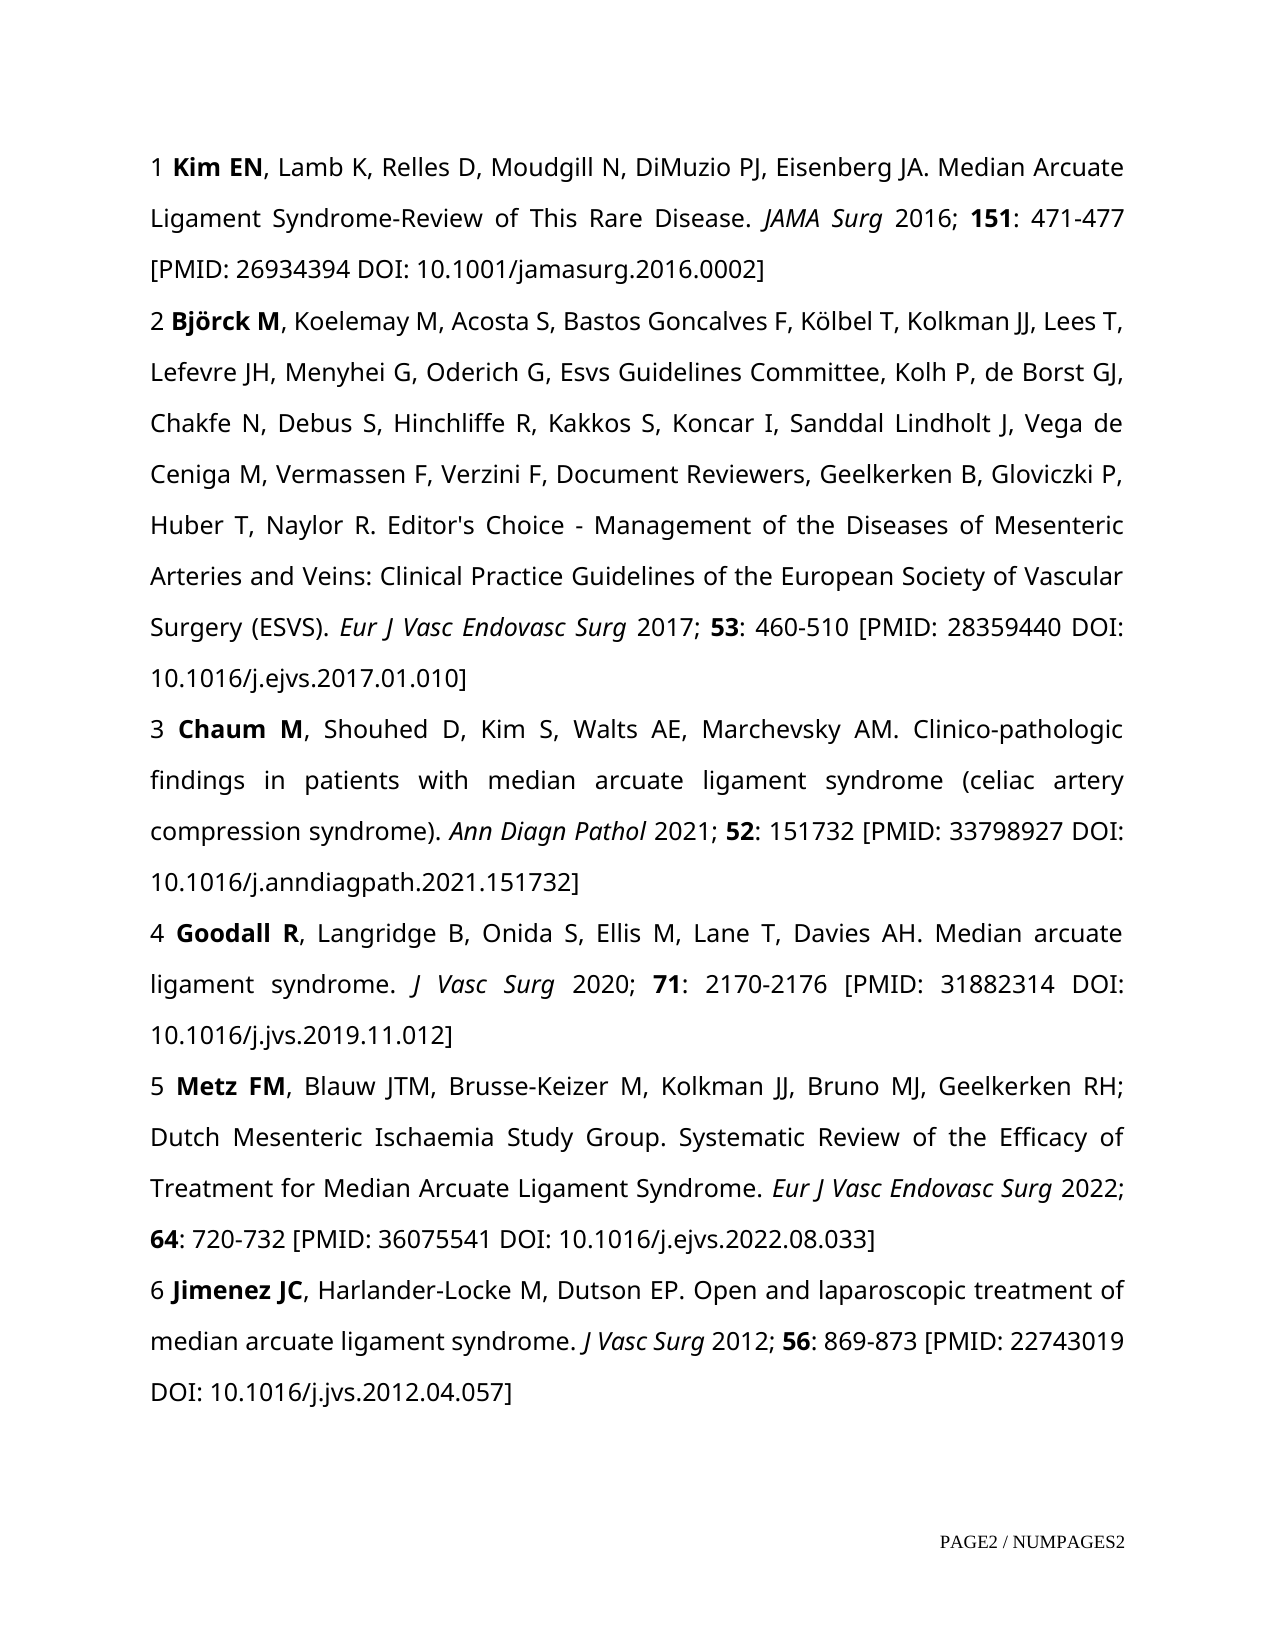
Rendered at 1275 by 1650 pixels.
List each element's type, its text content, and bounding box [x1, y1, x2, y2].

text 3 Chaum M, Shouhed D, Kim S, Walts AE, Marchevsky AM. Clinico-pathologic findings in patients with median arcuate ligament syndrome (celiac artery compression syndrome). Ann Diagn Pathol 2021; 52: 151732 [PMID: 33798927 DOI: 10.1016/j.anndiagpath.2021.151732] [150, 711, 1125, 899]
text 6 Jimenez JC, Harlander-Locke M, Dutson EP. Open and laparoscopic treatment of median arcuate ligament syndrome. J Vasc Surg 2012; 56: 869-873 [PMID: 22743019 DOI: 10.1016/j.jvs.2012.04.057] [150, 1273, 1125, 1409]
text 1 Kim EN, Lamb K, Relles D, Moudgill N, DiMuzio PJ, Eisenberg JA. Median Arcuate Ligament Syndrome-Review of This Rare Disease. JAMA Surg 2016; 151: 471-477 [PMID: 26934394 DOI: 10.1001/jamasurg.2016.0002] [150, 150, 1125, 286]
text 2 Björck M, Koelemay M, Acosta S, Bastos Goncalves F, Kölbel T, Kolkman JJ, Lees T, Lefevre JH, Menyhei G, Oderich G, Esvs Guidelines Committee, Kolh P, de Borst GJ, Chakfe N, Debus S, Hinchliffe R, Kakkos S, Koncar I, Sanddal Lindholt J, Vega de Ceniga M, Vermassen F, Verzini F, Document Reviewers, Geelkerken B, Gloviczki P, Huber T, Naylor R. Editor's Choice - Management of the Diseases of Mesenteric Arteries and Veins: Clinical Practice Guidelines of the European Society of Vascular Surgery (ESVS). Eur J Vasc Endovasc Surg 2017; 53: 460-510 [PMID: 28359440 DOI: 10.1016/j.ejvs.2017.01.010] [150, 303, 1125, 694]
text 5 Metz FM, Blauw JTM, Brusse-Keizer M, Kolkman JJ, Bruno MJ, Geelkerken RH; Dutch Mesenteric Ischaemia Study Group. Systematic Review of the Efficacy of Treatment for Median Arcuate Ligament Syndrome. Eur J Vasc Endovasc Surg 2022; 64: 720-732 [PMID: 36075541 DOI: 10.1016/j.ejvs.2022.08.033] [150, 1069, 1125, 1256]
text 4 Goodall R, Langridge B, Onida S, Ellis M, Lane T, Davies AH. Median arcuate ligament syndrome. J Vasc Surg 2020; 71: 2170-2176 [PMID: 31882314 DOI: 10.1016/j.jvs.2019.11.012] [150, 916, 1125, 1052]
